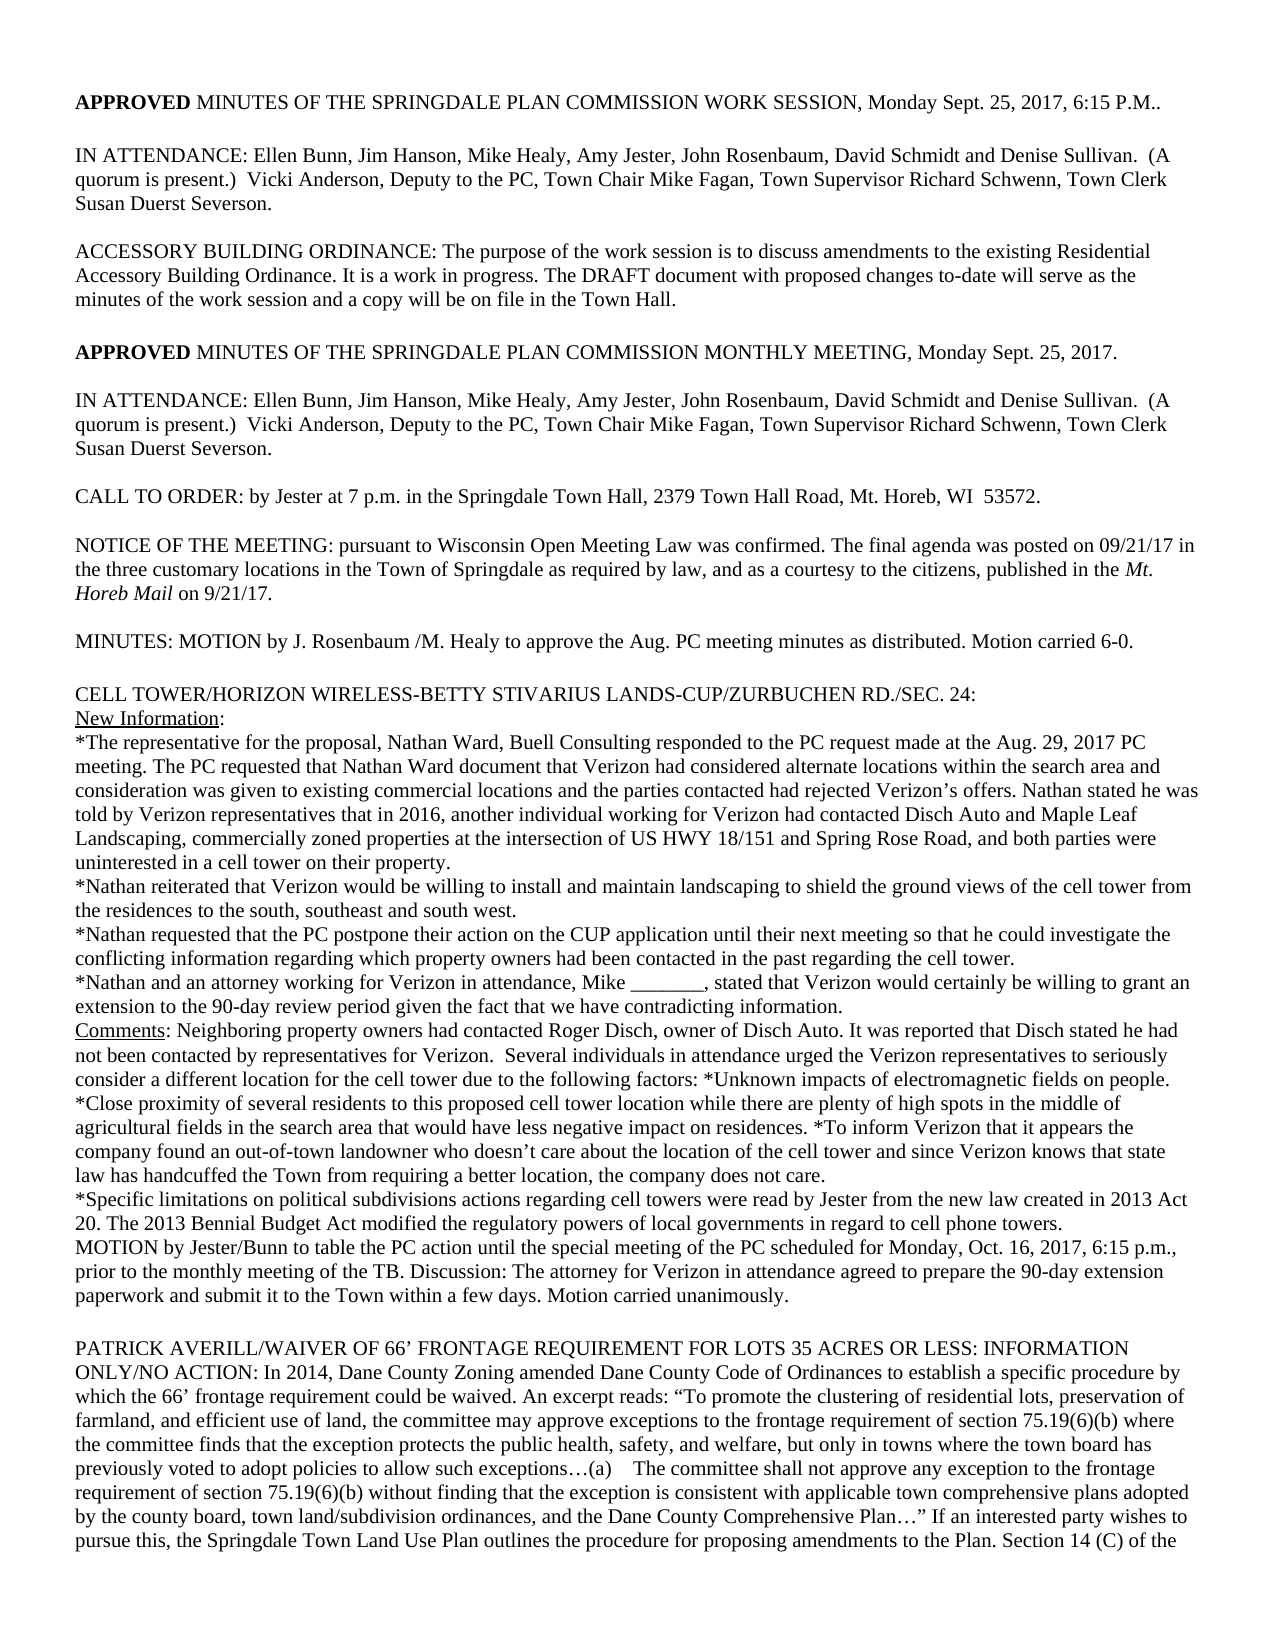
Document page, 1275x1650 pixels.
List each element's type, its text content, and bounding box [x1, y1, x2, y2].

text APPROVED MINUTES OF THE SPRINGDALE PLAN COMMISSION WORK SESSION, Monday Sept. 25, 2017, 6:15 P.M.. [75, 90, 1200, 114]
text New Information: [75, 706, 1200, 730]
text MINUTES: MOTION by J. Rosenbaum /M. Healy to approve the Aug. PC meeting minutes as distributed. Motion carried 6-0. [75, 629, 1200, 653]
text *The representative for the proposal, Nathan Ward, Buell Consulting responded to the PC request made at the Aug. 29, 2017 PC meeting. The PC requested that Nathan Ward document that Verizon had considered alternate locations within the search area and consideration was given to existing commercial locations and the parties contacted had rejected Verizon’s offers. Nathan stated he was told by Verizon representatives that in 2016, another individual working for Verizon had contacted Disch Auto and Maple Leaf Landscaping, commercially zoned properties at the intersection of US HWY 18/151 and Spring Rose Road, and both parties were uninterested in a cell tower on their property. [75, 730, 1200, 874]
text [75, 1336, 1200, 1552]
text NOTICE OF THE MEETING: pursuant to Wisconsin Open Meeting Law was confirmed. The final agenda was posted on 09/21/17 in the three customary locations in the Town of Springdale as required by law, and as a courtesy to the citizens, published in the Mt. Horeb Mail on 9/21/17. [75, 532, 1200, 605]
text IN ATTENDANCE: Ellen Bunn, Jim Hanson, Mike Healy, Amy Jester, John Rosenbaum, David Schmidt and Denise Sullivan. (A quorum is present.) Vicki Anderson, Deputy to the PC, Town Chair Mike Fagan, Town Supervisor Richard Schwenn, Town Clerk Susan Duerst Severson. [75, 388, 1200, 460]
text MOTION by Jester/Bunn to table the PC action until the special meeting of the PC scheduled for Monday, Oct. 16, 2017, 6:15 p.m., prior to the monthly meeting of the TB. Discussion: The attorney for Verizon in attendance agreed to prepare the 90-day extension paperwork and submit it to the Town within a few days. Motion carried unanimously. [75, 1235, 1200, 1307]
text CELL TOWER/HORIZON WIRELESS-BETTY STIVARIUS LANDS-CUP/ZURBUCHEN RD./SEC. 24: [75, 682, 1200, 706]
text *Nathan requested that the PC postpone their action on the CUP application until their next meeting so that he could investigate the conflicting information regarding which property owners had been contacted in the past regarding the cell tower. [75, 922, 1200, 970]
text ACCESSORY BUILDING ORDINANCE: The purpose of the work session is to discuss amendments to the existing Residential Accessory Building Ordinance. It is a work in progress. The DRAFT document with proposed changes to-date will serve as the minutes of the work session and a copy will be on file in the Town Hall. [75, 239, 1200, 311]
text APPROVED MINUTES OF THE SPRINGDALE PLAN COMMISSION MONTHLY MEETING, Monday Sept. 25, 2017. [75, 340, 1200, 364]
text *Nathan reiterated that Verizon would be willing to install and maintain landscaping to shield the ground views of the cell tower from the residences to the south, southeast and south west. [75, 874, 1200, 922]
text *Nathan and an attorney working for Verizon in attendance, Mike _______, stated that Verizon would certainly be willing to grant an extension to the 90-day review period given the fact that we have contradicting information. [75, 970, 1200, 1018]
text IN ATTENDANCE: Ellen Bunn, Jim Hanson, Mike Healy, Amy Jester, John Rosenbaum, David Schmidt and Denise Sullivan. (A quorum is present.) Vicki Anderson, Deputy to the PC, Town Chair Mike Fagan, Town Supervisor Richard Schwenn, Town Clerk Susan Duerst Severson. [75, 143, 1200, 215]
text *Specific limitations on political subdivisions actions regarding cell towers were read by Jester from the new law created in 2013 Act 20. The 2013 Bennial Budget Act modified the regulatory powers of local governments in regard to cell phone towers. [75, 1187, 1200, 1235]
text Comments: Neighboring property owners had contacted Roger Disch, owner of Disch Auto. It was reported that Disch stated he had not been contacted by representatives for Verizon. Several individuals in attendance urged the Verizon representatives to seriously consider a different location for the cell tower due to the following factors: *Unknown impacts of electromagnetic fields on people. *Close proximity of several residents to this proposed cell tower location while there are plenty of high spots in the middle of agricultural fields in the search area that would have less negative impact on residences. *To inform Verizon that it appears the company found an out-of-town landowner who doesn’t care about the location of the cell tower and since Verizon knows that state law has handcuffed the Town from requiring a better location, the company does not care. [75, 1018, 1200, 1187]
text CALL TO ORDER: by Jester at 7 p.m. in the Springdale Town Hall, 2379 Town Hall Road, Mt. Horeb, WI 53572. [75, 484, 1200, 508]
